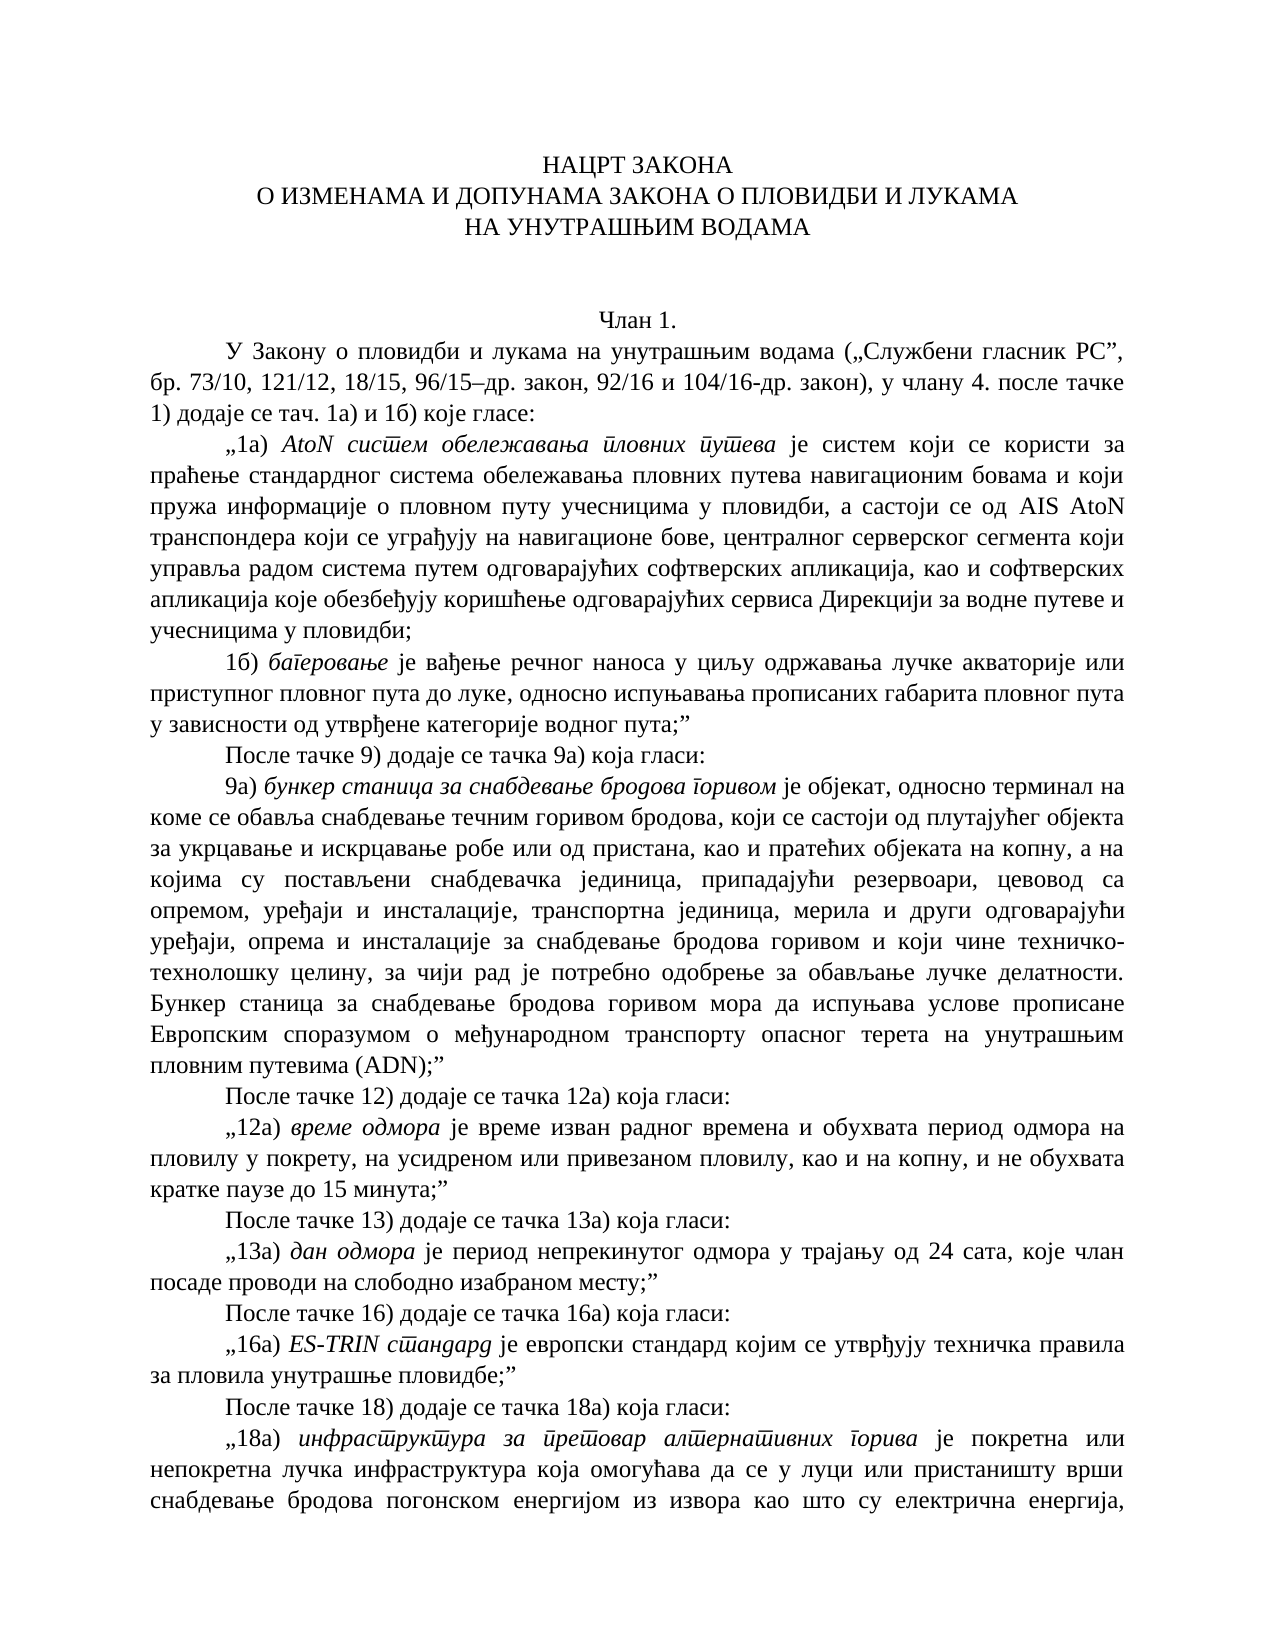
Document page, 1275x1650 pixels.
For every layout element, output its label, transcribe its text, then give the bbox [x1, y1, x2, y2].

text „16а) ES-TRIN стандард је европски стандард којим се утврђују техничка правила за пловила унутрашње пловидбе;” [150, 1329, 1125, 1389]
text После тачке 9) додаје се тачка 9а) која гласи: [150, 740, 1125, 768]
text У Закону о пловидби и лукама на унутрашњим водама („Службени гласник РС”, бр. 73/10, 121/12, 18/15, 96/15–др. закон, 92/16 и 104/16-др. закон), у члану 4. после тачке 1) додаје се тач. 1а) и 1б) које гласе: [150, 336, 1125, 427]
text 1б) багеровање је вађење речног наноса у циљу одржавања лучке акваторије или приступног пловног пута до луке, односно испуњавања прописаних габарита пловног пута у зависности од утврђене категорије водног пута;” [150, 647, 1125, 737]
text „13а) дан одмора је период непрекинутог одмора у трајању од 24 сата, које члан посаде проводи на слободно изабраном месту;” [150, 1236, 1125, 1296]
text После тачке 18) додаје се тачка 18а) која гласи: [150, 1392, 1125, 1420]
text „1а) AtoN систем обележавања пловних путева је систем који се користи за праћење стандардног система обележавања пловних путева навигационим бовама и који пружа информације о пловном путу учесницима у пловидби, а састоји се од AIS AtoN транспондера који се уграђују на навигационе бове, централног серверског сегмента који управља радом система путем одговарајућих софтверских апликација, као и софтверских апликација које обезбеђују коришћење одговарајућих сервиса Дирекцији за водне путеве и учесницима у пловидби; [150, 429, 1125, 644]
text После тачке 12) додаје се тачка 12а) која гласи: [150, 1081, 1125, 1110]
text Члан 1. [150, 305, 1125, 334]
text О ИЗМЕНАМА И ДОПУНАМА ЗАКОНА О ПЛОВИДБИ И ЛУКАМА [150, 181, 1125, 210]
text „12a) време одмора је време изван радног времена и обухвата период одмора на пловилу у покрету, на усидреном или привезаном пловилу, као и на копну, и не обухвата кратке паузе до 15 минута;” [150, 1112, 1125, 1203]
text После тачке 16) додаје се тачка 16а) која гласи: [150, 1298, 1125, 1327]
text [150, 1423, 1125, 1513]
text НА УНУТРАШЊИМ ВОДАМА [150, 212, 1125, 241]
text НАЦРТ ЗАКОНА [150, 150, 1125, 179]
text 9а) бункер станица за снабдевање бродова горивом је објекат, односно терминал на коме се обавља снабдевање течним горивом бродова, који се састоји од плутајућег објекта за укрцавање и искрцавање робе или од пристана, као и пратећих објеката на копну, а на којима су постављени снабдевачка јединица, припадајући резервоари, цевовод са опремом, уређаји и инсталације, транспортна јединица, мерила и други одговарајући уређаји, опрема и инсталације за снабдевање бродова горивом и који чине техничко-технолошку целину, за чији рад је потребно одобрење за обављање лучке делатности. Бункер станица за снабдевање бродова горивом мора да испуњава услове прописане Европским споразумом о међународном транспорту опасног терета на унутрашњим пловним путевима (ADN);” [150, 771, 1125, 1079]
text После тачке 13) додаје се тачка 13а) која гласи: [150, 1205, 1125, 1234]
